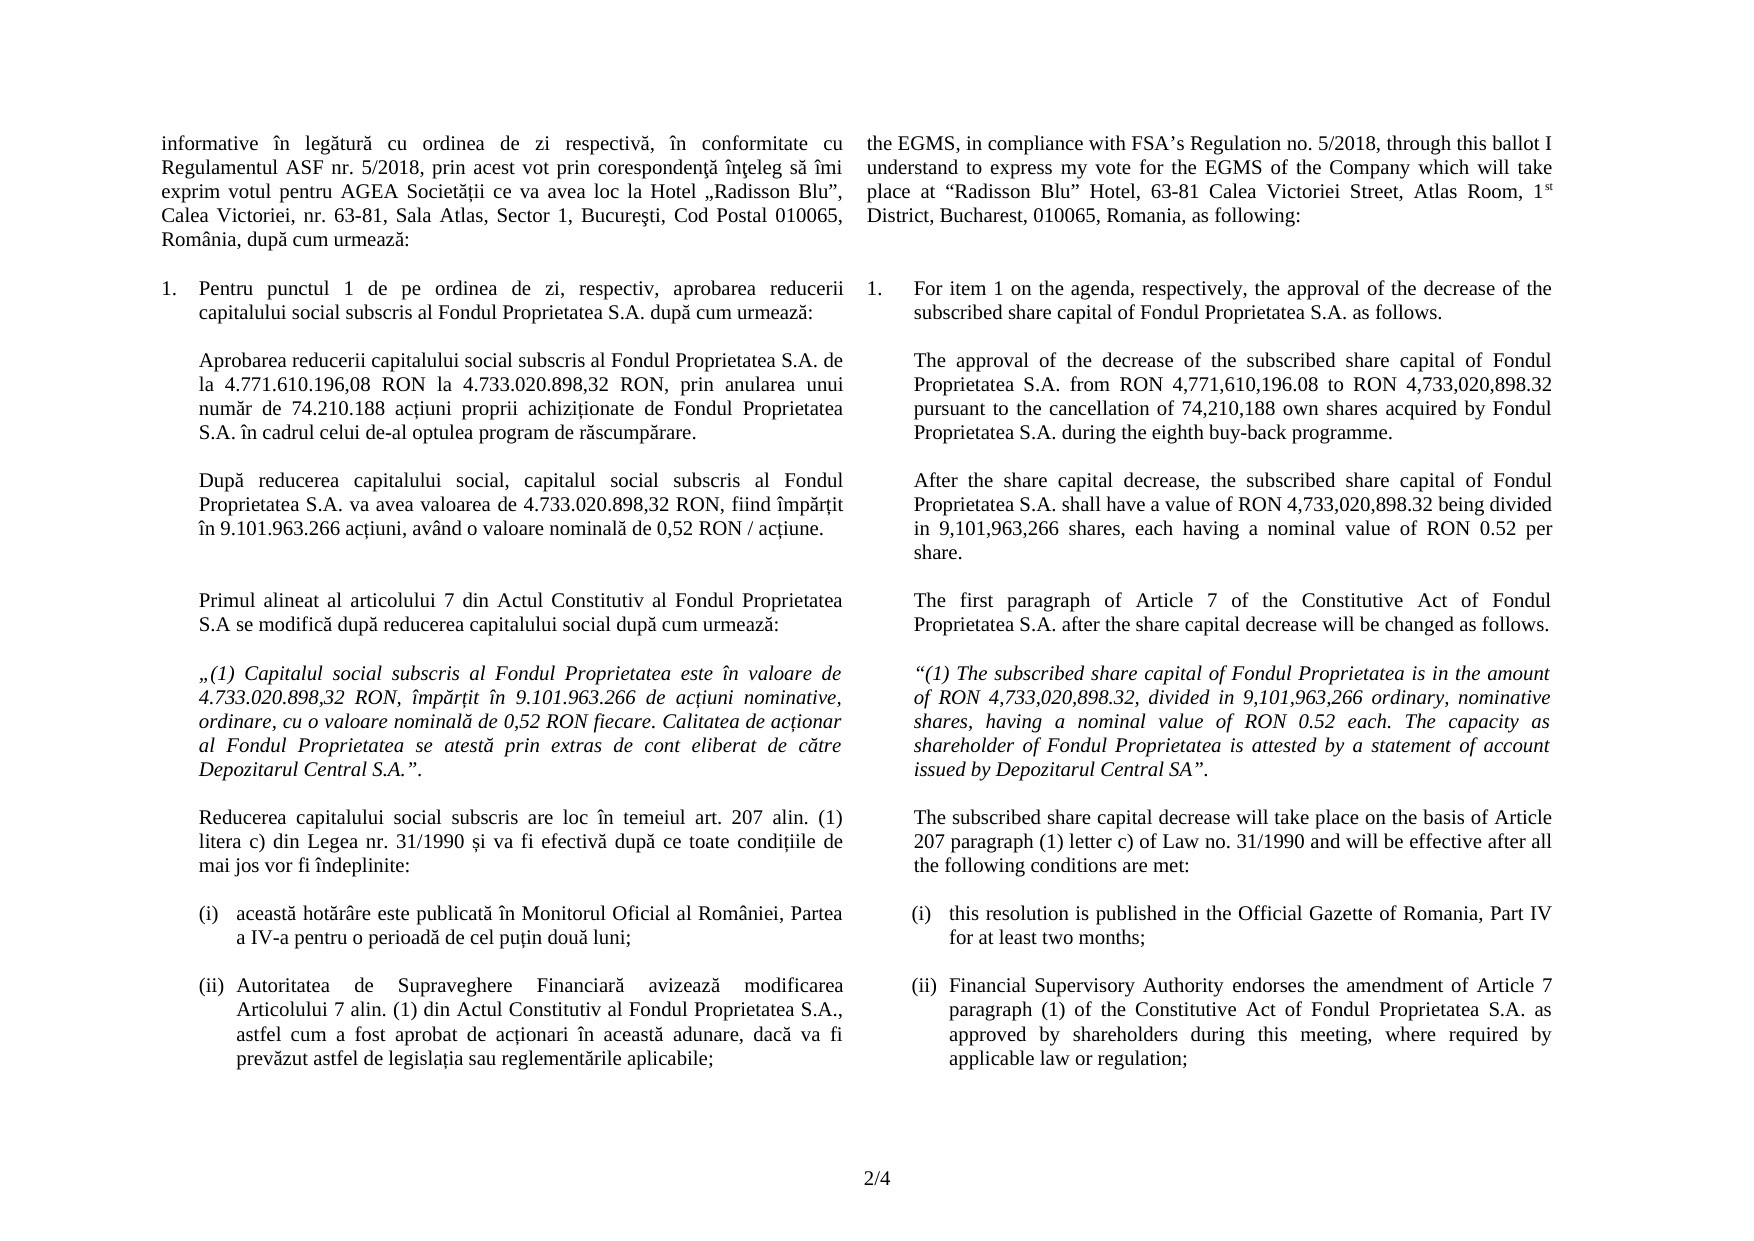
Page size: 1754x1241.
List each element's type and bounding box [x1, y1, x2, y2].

table_header [150, 131, 855, 1069]
table_header [855, 131, 1564, 1069]
